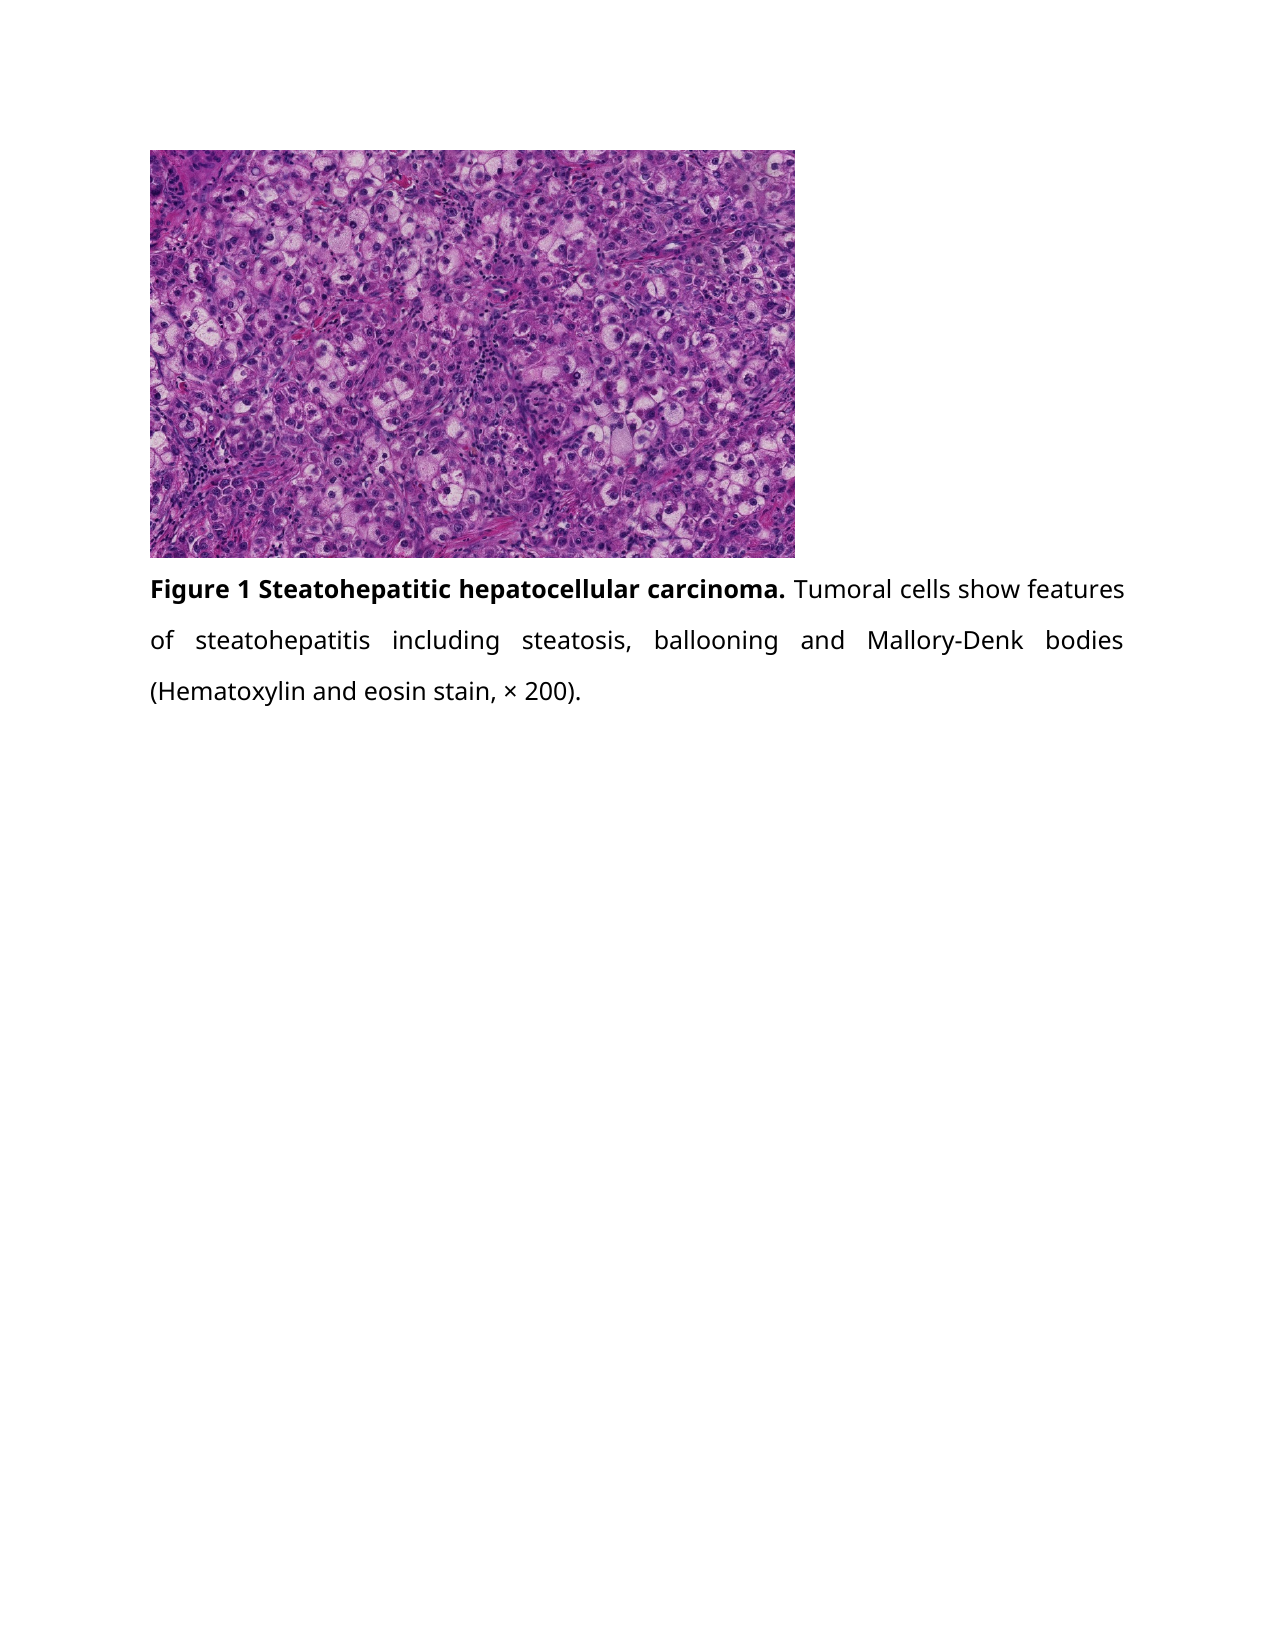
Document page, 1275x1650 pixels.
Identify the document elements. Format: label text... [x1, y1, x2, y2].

text Figure 1 Steatohepatitic hepatocellular carcinoma. Tumoral cells show features of steatohepatitis including steatosis, ballooning and Mallory-Denk bodies (Hematoxylin and eosin stain, × 200). [150, 572, 1125, 708]
picture [150, 150, 795, 558]
